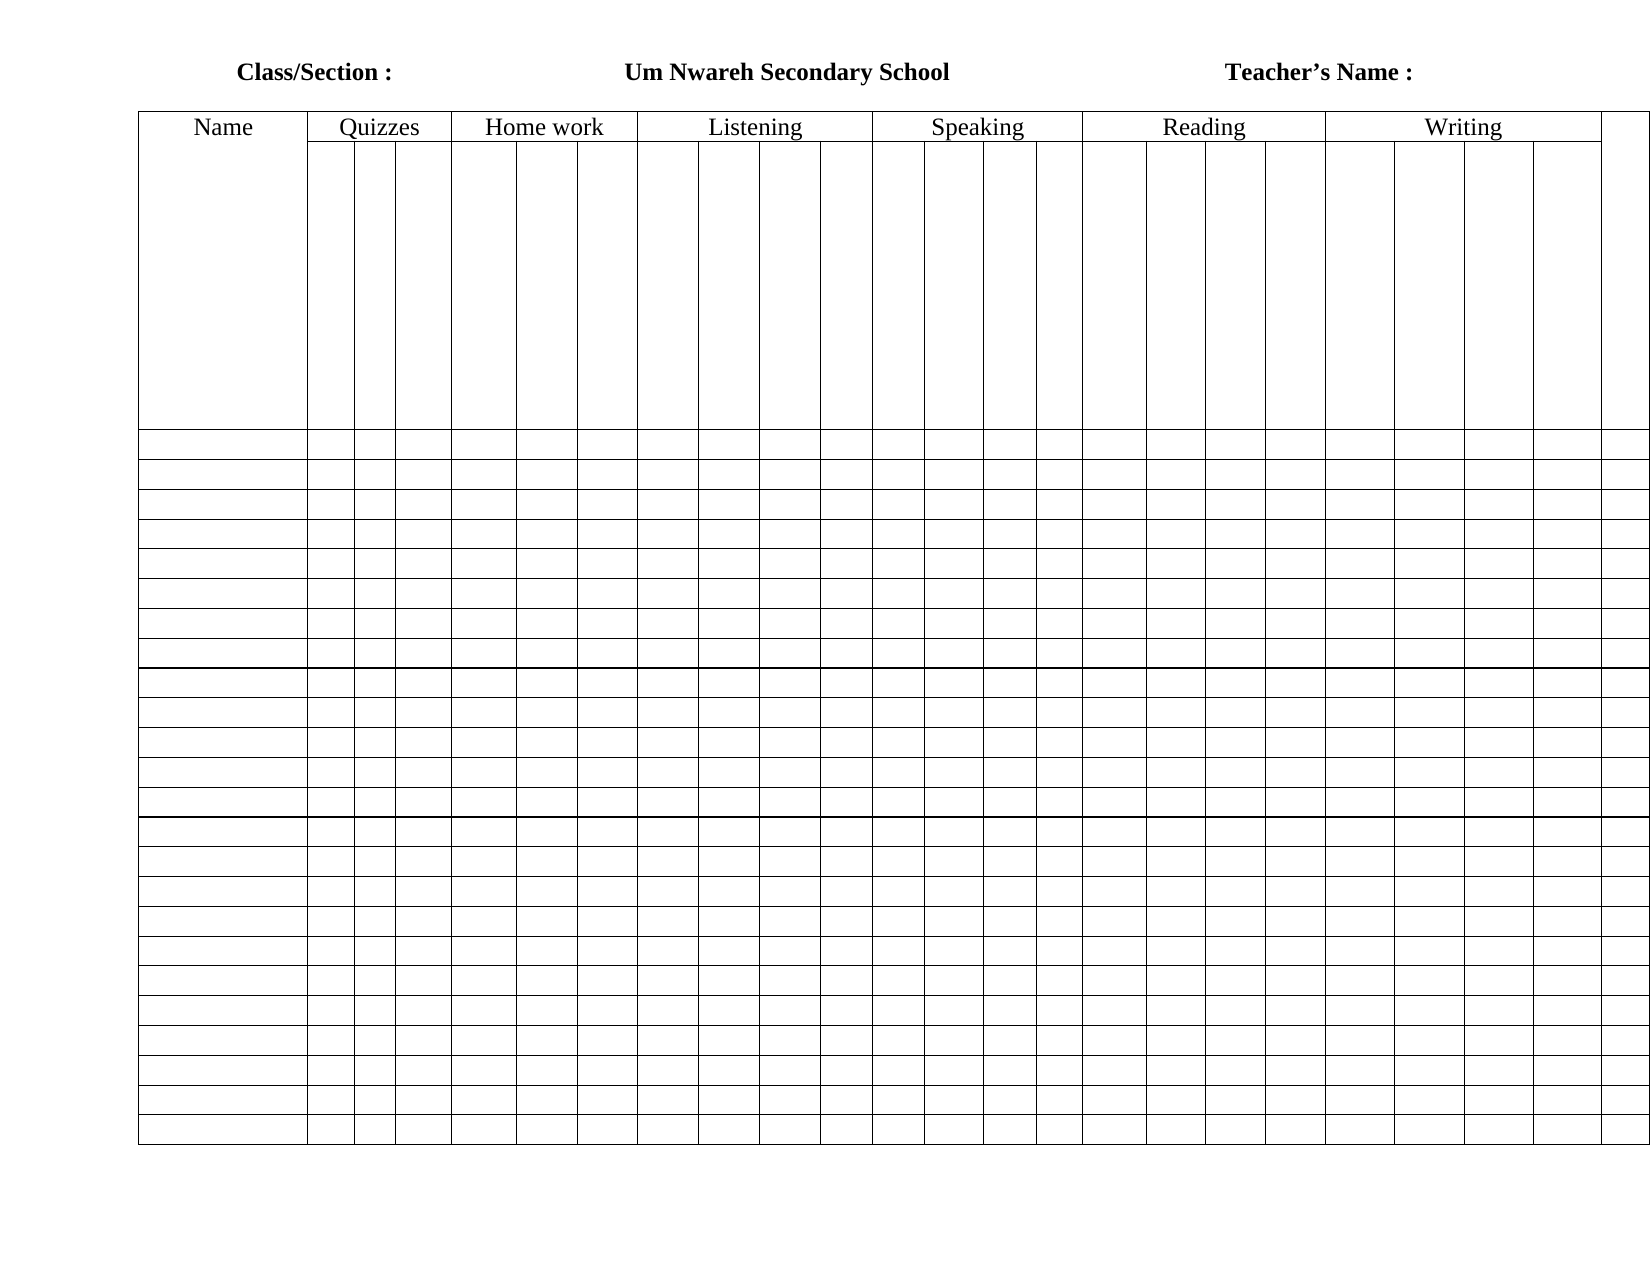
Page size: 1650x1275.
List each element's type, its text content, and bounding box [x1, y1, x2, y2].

table_cell [1326, 579, 1394, 608]
table_cell [925, 996, 983, 1025]
table_cell [1326, 520, 1394, 548]
table_cell [699, 996, 759, 1025]
table_cell [1266, 669, 1325, 697]
table_cell [760, 788, 820, 816]
table_cell [396, 937, 451, 965]
table_cell [139, 1026, 307, 1055]
table_cell [873, 847, 924, 876]
table_cell [1326, 847, 1394, 876]
table_cell [139, 609, 307, 638]
table_cell [1147, 847, 1205, 876]
table_cell [1395, 907, 1464, 936]
table_cell [355, 996, 395, 1025]
table_cell [699, 937, 759, 965]
table_cell [1266, 847, 1325, 876]
table_cell [1602, 460, 1649, 489]
table_cell [1602, 966, 1649, 995]
table_cell [452, 639, 516, 667]
table_cell [355, 579, 395, 608]
table_cell [873, 966, 924, 995]
table_cell [139, 520, 307, 548]
table_cell [1083, 490, 1146, 518]
table_cell [308, 847, 354, 876]
table_cell [1326, 1115, 1394, 1144]
table_cell [308, 639, 354, 667]
table_cell [1037, 907, 1082, 936]
table_cell [699, 698, 759, 727]
table_cell [1083, 639, 1146, 667]
table_cell [396, 1056, 451, 1084]
table_cell [699, 490, 759, 518]
table_cell [1465, 609, 1533, 638]
table_cell [139, 669, 307, 697]
table_cell [1395, 639, 1464, 667]
table_cell [452, 907, 516, 936]
table_cell [1206, 579, 1265, 608]
table_cell [355, 937, 395, 965]
table_cell [760, 1115, 820, 1144]
table_cell [873, 460, 924, 489]
table_cell [578, 142, 637, 429]
table_cell [578, 847, 637, 876]
table_cell [578, 877, 637, 906]
table_cell [1206, 818, 1265, 846]
table_cell [517, 907, 577, 936]
table_cell [1602, 549, 1649, 578]
table_cell [1147, 460, 1205, 489]
table_cell [1037, 788, 1082, 816]
table_cell [1037, 430, 1082, 459]
table_cell [517, 669, 577, 697]
table_cell [139, 996, 307, 1025]
table_cell [1395, 1026, 1464, 1055]
table_cell [578, 996, 637, 1025]
table_cell [821, 758, 872, 787]
table_cell [396, 669, 451, 697]
table_cell [355, 1115, 395, 1144]
table_cell [1147, 907, 1205, 936]
table_cell [1602, 937, 1649, 965]
table_cell [638, 877, 698, 906]
table_cell [578, 966, 637, 995]
table_cell [1326, 937, 1394, 965]
table_cell [638, 669, 698, 697]
table_cell [1206, 847, 1265, 876]
table_cell [873, 1056, 924, 1084]
table_cell [308, 669, 354, 697]
table_cell [925, 639, 983, 667]
table_cell [1465, 788, 1533, 816]
table_cell [984, 609, 1036, 638]
table_cell [821, 907, 872, 936]
table_cell [1395, 609, 1464, 638]
table_cell [1083, 1086, 1146, 1114]
table_cell [1395, 579, 1464, 608]
table_cell [925, 698, 983, 727]
table_cell [452, 966, 516, 995]
table_cell [396, 549, 451, 578]
table_cell [1465, 520, 1533, 548]
table_cell [308, 966, 354, 995]
table_cell [517, 639, 577, 667]
table_cell [1602, 1056, 1649, 1084]
table_cell [873, 549, 924, 578]
table_cell [873, 907, 924, 936]
table_cell [1602, 430, 1649, 459]
table_cell [308, 1115, 354, 1144]
table_cell [925, 1026, 983, 1055]
table_cell [760, 907, 820, 936]
table_cell [355, 907, 395, 936]
table_cell [699, 430, 759, 459]
table_cell [1147, 142, 1205, 429]
table_cell [308, 728, 354, 757]
table_cell [1037, 996, 1082, 1025]
table_cell [1037, 520, 1082, 548]
table_cell [308, 1026, 354, 1055]
table_cell [517, 549, 577, 578]
table_cell [638, 818, 698, 846]
table_cell [821, 490, 872, 518]
table_cell [925, 1056, 983, 1084]
table_cell [760, 758, 820, 787]
table_cell [308, 430, 354, 459]
table_cell [760, 1026, 820, 1055]
table_cell [1534, 460, 1601, 489]
table_cell [452, 490, 516, 518]
table_cell [760, 996, 820, 1025]
table_cell [1147, 639, 1205, 667]
table_cell [1465, 549, 1533, 578]
table_cell [1037, 609, 1082, 638]
table_cell [1326, 907, 1394, 936]
table_cell [873, 1115, 924, 1144]
table_cell [396, 996, 451, 1025]
table_cell [578, 579, 637, 608]
table_cell [638, 430, 698, 459]
table_cell [1465, 1026, 1533, 1055]
table_cell [1206, 1056, 1265, 1084]
table_cell [1465, 728, 1533, 757]
table_cell [1602, 609, 1649, 638]
table_cell [925, 520, 983, 548]
table_cell [1465, 907, 1533, 936]
table_cell [578, 609, 637, 638]
table_cell [1465, 996, 1533, 1025]
table_cell [578, 669, 637, 697]
table_cell [139, 639, 307, 667]
table_cell [1037, 877, 1082, 906]
table_cell [873, 520, 924, 548]
table_cell [699, 1115, 759, 1144]
table_cell [1326, 669, 1394, 697]
table_cell [1465, 579, 1533, 608]
table_cell [139, 877, 307, 906]
table_cell [452, 549, 516, 578]
table_cell [1206, 460, 1265, 489]
table_cell [1083, 430, 1146, 459]
table_cell [1326, 1086, 1394, 1114]
table_cell [1266, 430, 1325, 459]
table_cell [984, 818, 1036, 846]
table_cell [1326, 966, 1394, 995]
table_cell [1534, 639, 1601, 667]
table_cell [1206, 549, 1265, 578]
table_cell [1602, 1086, 1649, 1114]
table_cell [517, 142, 577, 429]
table_cell [578, 460, 637, 489]
table_cell [396, 847, 451, 876]
table_cell [873, 818, 924, 846]
table_cell [1534, 142, 1601, 429]
table_cell [699, 142, 759, 429]
table_cell [925, 847, 983, 876]
table_cell [139, 579, 307, 608]
table_cell [873, 142, 924, 429]
table_cell [1083, 1115, 1146, 1144]
table_cell [1534, 579, 1601, 608]
table_cell [1037, 460, 1082, 489]
table_cell [139, 460, 307, 489]
table_cell [578, 907, 637, 936]
table_cell [821, 520, 872, 548]
table_cell [1147, 728, 1205, 757]
table_cell [760, 937, 820, 965]
table_cell [760, 1056, 820, 1084]
table_cell [1326, 996, 1394, 1025]
table_cell [699, 579, 759, 608]
table_cell [517, 818, 577, 846]
table_cell [821, 966, 872, 995]
table_cell [1395, 1115, 1464, 1144]
table_cell [925, 549, 983, 578]
table_cell [308, 937, 354, 965]
table_cell [396, 639, 451, 667]
table_cell [760, 847, 820, 876]
table_cell [1465, 1086, 1533, 1114]
table_cell [1266, 549, 1325, 578]
table_cell [1266, 490, 1325, 518]
table_cell [517, 579, 577, 608]
table_cell [1083, 788, 1146, 816]
table_cell [1395, 430, 1464, 459]
table_cell [517, 1115, 577, 1144]
table_cell [1326, 639, 1394, 667]
table_cell [1206, 490, 1265, 518]
table_cell [1395, 996, 1464, 1025]
table_cell [873, 1086, 924, 1114]
table_cell [396, 728, 451, 757]
table_cell [578, 818, 637, 846]
table_cell [1534, 937, 1601, 965]
table_cell [1147, 877, 1205, 906]
table_cell [1326, 609, 1394, 638]
table_cell [1037, 639, 1082, 667]
table_cell [1602, 907, 1649, 936]
table_cell [984, 996, 1036, 1025]
table_cell [1465, 1115, 1533, 1144]
table_cell [1534, 758, 1601, 787]
table_cell [1037, 1056, 1082, 1084]
table_cell [1266, 937, 1325, 965]
table_cell [984, 1056, 1036, 1084]
table_cell [1465, 490, 1533, 518]
table_cell [925, 788, 983, 816]
table_cell [1037, 847, 1082, 876]
table_cell [1266, 996, 1325, 1025]
table_cell [1266, 698, 1325, 727]
table_cell [1147, 937, 1205, 965]
table_cell [578, 639, 637, 667]
table_cell [1206, 520, 1265, 548]
table_cell [925, 1086, 983, 1114]
table_cell [355, 728, 395, 757]
table_cell [1266, 877, 1325, 906]
table_cell [821, 639, 872, 667]
table_cell [1266, 142, 1325, 429]
table_cell [873, 758, 924, 787]
table_cell [1326, 142, 1394, 429]
table_cell [984, 907, 1036, 936]
table_cell [1083, 966, 1146, 995]
table_cell [984, 937, 1036, 965]
table_cell [1147, 579, 1205, 608]
table_cell [452, 877, 516, 906]
table_cell [139, 1115, 307, 1144]
table_cell [1534, 907, 1601, 936]
table_cell [578, 698, 637, 727]
table_cell [517, 728, 577, 757]
table_cell [1266, 728, 1325, 757]
table_cell [1206, 966, 1265, 995]
table_cell [1326, 549, 1394, 578]
table_cell [873, 937, 924, 965]
table_cell [517, 847, 577, 876]
table_cell [1395, 818, 1464, 846]
text Class/Section : Um Nwareh Secondary School Teacher’s Name : [150, 57, 1500, 86]
table_cell [925, 430, 983, 459]
table_cell [517, 788, 577, 816]
table_cell [760, 1086, 820, 1114]
table_cell [1206, 609, 1265, 638]
table_cell [821, 818, 872, 846]
table_cell [308, 877, 354, 906]
table_cell [760, 430, 820, 459]
table_cell [452, 142, 516, 429]
table_cell [821, 698, 872, 727]
table_cell [699, 966, 759, 995]
table_cell [925, 669, 983, 697]
table_cell [1147, 966, 1205, 995]
table_cell [517, 1086, 577, 1114]
table_cell [699, 1086, 759, 1114]
table_cell [578, 758, 637, 787]
table_cell [821, 142, 872, 429]
table_cell [1465, 818, 1533, 846]
table_cell [821, 460, 872, 489]
table_cell [1266, 818, 1325, 846]
table_cell [1465, 669, 1533, 697]
table_header FTT [1602, 112, 1649, 429]
table_cell [760, 142, 820, 429]
table_cell [452, 758, 516, 787]
table_cell [1395, 520, 1464, 548]
table_cell [1602, 1026, 1649, 1055]
table_cell [1037, 758, 1082, 787]
table_cell [1602, 996, 1649, 1025]
table_cell [517, 460, 577, 489]
table_cell [1083, 579, 1146, 608]
table_cell [1534, 728, 1601, 757]
table_cell [821, 1056, 872, 1084]
table_cell [1147, 490, 1205, 518]
table_cell [699, 877, 759, 906]
table_cell [1206, 1026, 1265, 1055]
table_cell [517, 758, 577, 787]
table_cell [984, 728, 1036, 757]
table_cell [1083, 728, 1146, 757]
table_cell [1147, 669, 1205, 697]
table_cell [873, 996, 924, 1025]
table_cell [355, 966, 395, 995]
table_cell [452, 698, 516, 727]
table_cell [355, 818, 395, 846]
table_cell [1266, 966, 1325, 995]
table_cell [1206, 788, 1265, 816]
table_cell [638, 1115, 698, 1144]
table_cell [396, 1086, 451, 1114]
table_cell [1037, 698, 1082, 727]
table_cell [1206, 937, 1265, 965]
table_cell [1266, 460, 1325, 489]
table_cell [984, 142, 1036, 429]
table_cell [308, 1056, 354, 1084]
table_cell [760, 698, 820, 727]
table_cell [699, 609, 759, 638]
table_cell [1083, 1056, 1146, 1084]
table_cell [1395, 788, 1464, 816]
table_cell [1534, 1026, 1601, 1055]
table_cell [355, 549, 395, 578]
table_cell [638, 907, 698, 936]
table_cell [1465, 1056, 1533, 1084]
table_cell [873, 490, 924, 518]
table_cell [308, 788, 354, 816]
table_cell [925, 490, 983, 518]
table_cell [984, 520, 1036, 548]
table_cell [760, 877, 820, 906]
table_cell [1266, 609, 1325, 638]
table_cell [821, 937, 872, 965]
table_cell [821, 1086, 872, 1114]
table_cell [396, 609, 451, 638]
table_cell [1037, 669, 1082, 697]
table_cell [1534, 520, 1601, 548]
table_cell [1266, 907, 1325, 936]
table_cell [699, 907, 759, 936]
table_cell [139, 907, 307, 936]
table_cell [1266, 1115, 1325, 1144]
table_cell [517, 1056, 577, 1084]
table_cell [1037, 579, 1082, 608]
table_cell [1395, 490, 1464, 518]
table_cell [638, 549, 698, 578]
table_cell [308, 490, 354, 518]
table_cell [984, 639, 1036, 667]
table_cell [984, 847, 1036, 876]
table_cell [139, 788, 307, 816]
table_cell [139, 1086, 307, 1114]
table_header Listening [638, 112, 872, 141]
table_cell [699, 520, 759, 548]
table_cell [578, 490, 637, 518]
table_cell [396, 1026, 451, 1055]
table_cell [355, 847, 395, 876]
table_cell [452, 996, 516, 1025]
table_cell [760, 639, 820, 667]
table_cell [984, 698, 1036, 727]
table_cell [1465, 758, 1533, 787]
table_cell [984, 490, 1036, 518]
table_cell [578, 1026, 637, 1055]
table_cell [760, 609, 820, 638]
table_cell [1395, 1056, 1464, 1084]
table_cell [925, 460, 983, 489]
table_cell [1602, 1115, 1649, 1144]
table_cell [1083, 549, 1146, 578]
table_cell [1206, 996, 1265, 1025]
table_cell [699, 639, 759, 667]
table_cell [396, 698, 451, 727]
table_cell [1037, 490, 1082, 518]
table_cell [578, 520, 637, 548]
table_cell [396, 1115, 451, 1144]
table_cell [984, 1026, 1036, 1055]
table_cell [984, 430, 1036, 459]
table_cell [452, 669, 516, 697]
table_cell [1326, 728, 1394, 757]
table_cell [1147, 698, 1205, 727]
table_cell [355, 788, 395, 816]
table_cell [821, 877, 872, 906]
table_cell [925, 937, 983, 965]
table_cell [925, 877, 983, 906]
table_cell [1395, 877, 1464, 906]
table_cell [308, 609, 354, 638]
table_cell [1083, 907, 1146, 936]
table_cell [699, 549, 759, 578]
table_cell [1602, 490, 1649, 518]
table_cell [1037, 966, 1082, 995]
table_cell [452, 430, 516, 459]
table_cell [396, 520, 451, 548]
table_cell [452, 1056, 516, 1084]
table_cell [578, 430, 637, 459]
table_cell [355, 609, 395, 638]
table_cell [139, 728, 307, 757]
table_cell [355, 1026, 395, 1055]
table_cell [1602, 728, 1649, 757]
table_cell [1266, 758, 1325, 787]
table_cell [139, 818, 307, 846]
table_cell [1206, 728, 1265, 757]
table_cell [139, 698, 307, 727]
table_cell [1534, 818, 1601, 846]
table_cell [1534, 549, 1601, 578]
table_cell [139, 937, 307, 965]
table_cell [517, 430, 577, 459]
table_cell [1534, 847, 1601, 876]
table_cell [452, 788, 516, 816]
table_cell [1147, 996, 1205, 1025]
table_cell [452, 937, 516, 965]
table_cell [638, 609, 698, 638]
table_cell [1602, 788, 1649, 816]
table_cell [925, 818, 983, 846]
table_cell [925, 907, 983, 936]
table_cell [1266, 1026, 1325, 1055]
table_cell [396, 142, 451, 429]
table_cell [308, 758, 354, 787]
table_cell [396, 490, 451, 518]
table_cell [517, 937, 577, 965]
table_cell [1147, 758, 1205, 787]
table_cell [1083, 937, 1146, 965]
table_cell [578, 1056, 637, 1084]
table_cell [1534, 609, 1601, 638]
table_cell [355, 639, 395, 667]
table_cell [452, 520, 516, 548]
table_cell [1326, 430, 1394, 459]
table_cell [1083, 818, 1146, 846]
table_cell [699, 460, 759, 489]
table_cell [308, 549, 354, 578]
table_cell [760, 966, 820, 995]
table_cell [396, 579, 451, 608]
table_cell [452, 818, 516, 846]
table_cell [1326, 818, 1394, 846]
table_cell [517, 609, 577, 638]
table_cell [517, 520, 577, 548]
table_cell [638, 639, 698, 667]
table_cell [452, 728, 516, 757]
table_cell [760, 818, 820, 846]
table_cell [308, 818, 354, 846]
table_cell [452, 1026, 516, 1055]
table_cell [1602, 639, 1649, 667]
table_cell [638, 698, 698, 727]
table_cell [1266, 579, 1325, 608]
table_cell [873, 788, 924, 816]
table_cell [821, 669, 872, 697]
table_cell [873, 430, 924, 459]
table_cell [1395, 758, 1464, 787]
table_cell [1465, 966, 1533, 995]
table_cell [1602, 669, 1649, 697]
table_cell [578, 728, 637, 757]
table_cell [984, 758, 1036, 787]
table_cell [452, 1115, 516, 1144]
table_cell [821, 847, 872, 876]
table_cell [452, 609, 516, 638]
table_cell [1266, 1086, 1325, 1114]
table_cell [1147, 1056, 1205, 1084]
table_cell [821, 1026, 872, 1055]
table_cell [1465, 639, 1533, 667]
table_cell [1534, 490, 1601, 518]
table_cell [355, 490, 395, 518]
table_cell [984, 549, 1036, 578]
table_cell [638, 579, 698, 608]
table_cell [1083, 996, 1146, 1025]
table_cell [873, 698, 924, 727]
table_cell [873, 1026, 924, 1055]
table_cell [699, 818, 759, 846]
table_cell [452, 460, 516, 489]
table_cell [1534, 788, 1601, 816]
table_cell [396, 907, 451, 936]
table_cell [517, 698, 577, 727]
table_cell [1465, 460, 1533, 489]
table_cell [760, 490, 820, 518]
table_cell [1465, 430, 1533, 459]
table_cell [699, 728, 759, 757]
table_cell [638, 996, 698, 1025]
table_cell [925, 758, 983, 787]
table_cell [925, 1115, 983, 1144]
table_cell [1206, 907, 1265, 936]
table_cell [638, 937, 698, 965]
table_cell [517, 877, 577, 906]
table_cell [984, 669, 1036, 697]
table_cell [1147, 549, 1205, 578]
table_cell [1037, 728, 1082, 757]
table_cell [984, 1086, 1036, 1114]
table_cell [452, 847, 516, 876]
table_cell [1395, 847, 1464, 876]
table_cell [760, 549, 820, 578]
table_cell [308, 460, 354, 489]
table_header Home work [452, 112, 637, 141]
table_cell [1465, 877, 1533, 906]
table_cell [452, 579, 516, 608]
table_cell [984, 460, 1036, 489]
table_cell [821, 579, 872, 608]
table_cell [1083, 877, 1146, 906]
table_cell [1147, 520, 1205, 548]
table_cell [139, 847, 307, 876]
table_header Reading [1083, 112, 1325, 141]
table_cell [821, 549, 872, 578]
table_cell [1083, 847, 1146, 876]
table_cell [308, 1086, 354, 1114]
table_cell [1326, 877, 1394, 906]
table_cell [1395, 460, 1464, 489]
table_cell [1534, 430, 1601, 459]
table_cell [760, 520, 820, 548]
table_cell [517, 1026, 577, 1055]
table_cell [1147, 1026, 1205, 1055]
table_cell [1266, 520, 1325, 548]
table_cell [355, 758, 395, 787]
table_cell [873, 579, 924, 608]
table_cell [984, 579, 1036, 608]
table_cell [1037, 549, 1082, 578]
table_header Name [139, 112, 307, 429]
table_cell [984, 788, 1036, 816]
table_cell [396, 460, 451, 489]
table_cell [1395, 549, 1464, 578]
table_cell [1083, 669, 1146, 697]
table_cell [1534, 1115, 1601, 1144]
table_cell [821, 728, 872, 757]
table_cell [1395, 728, 1464, 757]
table_cell [638, 1026, 698, 1055]
table_cell [578, 788, 637, 816]
table_cell [1266, 788, 1325, 816]
table_cell [355, 698, 395, 727]
table_cell [139, 758, 307, 787]
table_cell [139, 430, 307, 459]
table_cell [1266, 639, 1325, 667]
table_cell [1206, 430, 1265, 459]
table_cell [925, 966, 983, 995]
table_cell [760, 728, 820, 757]
table_cell [638, 847, 698, 876]
table_cell [1602, 847, 1649, 876]
table_cell [1395, 1086, 1464, 1114]
table_cell [355, 430, 395, 459]
table_cell [1147, 1115, 1205, 1144]
table_cell [1465, 698, 1533, 727]
table_cell [1083, 142, 1146, 429]
table_cell [517, 966, 577, 995]
table_cell [517, 490, 577, 518]
table_cell [638, 460, 698, 489]
table_cell [638, 490, 698, 518]
table_header Speaking [873, 112, 1082, 141]
table_cell [452, 1086, 516, 1114]
table_cell [873, 877, 924, 906]
table_cell [1206, 698, 1265, 727]
table_cell [1206, 758, 1265, 787]
table_cell [821, 996, 872, 1025]
table_cell [1395, 937, 1464, 965]
table_cell [355, 877, 395, 906]
table_cell [1534, 1056, 1601, 1084]
table_cell [308, 907, 354, 936]
table_cell [355, 142, 395, 429]
table_cell [1326, 1026, 1394, 1055]
table_cell [873, 609, 924, 638]
table_cell [760, 669, 820, 697]
table_cell [1534, 966, 1601, 995]
table_cell [1326, 1056, 1394, 1084]
table_cell [1395, 669, 1464, 697]
table_cell [1206, 142, 1265, 429]
table_cell [1326, 788, 1394, 816]
table_cell [638, 758, 698, 787]
table_cell [984, 1115, 1036, 1144]
table_cell [1395, 698, 1464, 727]
table_cell [984, 966, 1036, 995]
table_cell [1147, 788, 1205, 816]
table_cell [760, 460, 820, 489]
table_cell [699, 788, 759, 816]
table_cell [578, 1086, 637, 1114]
table_cell [699, 669, 759, 697]
table_cell [1326, 460, 1394, 489]
table_cell [638, 728, 698, 757]
table_cell [1206, 669, 1265, 697]
table_cell [1266, 1056, 1325, 1084]
table_cell [984, 877, 1036, 906]
table_cell [1534, 1086, 1601, 1114]
table_cell [1037, 142, 1082, 429]
table_cell [1602, 579, 1649, 608]
table_cell [873, 728, 924, 757]
table_cell [308, 520, 354, 548]
table_cell [396, 758, 451, 787]
table_cell [1465, 847, 1533, 876]
table_cell [1602, 877, 1649, 906]
table_cell [1326, 758, 1394, 787]
table_cell [1037, 1115, 1082, 1144]
table_cell [1083, 609, 1146, 638]
table_cell [308, 579, 354, 608]
table_cell [699, 1026, 759, 1055]
table_cell [396, 966, 451, 995]
table_cell [1395, 966, 1464, 995]
table_cell [760, 579, 820, 608]
table_cell [1037, 1086, 1082, 1114]
table_cell [821, 609, 872, 638]
table_cell [1602, 818, 1649, 846]
table_cell [1083, 1026, 1146, 1055]
table_cell [1534, 669, 1601, 697]
table_cell [1602, 698, 1649, 727]
table_cell [1083, 698, 1146, 727]
table_cell [139, 549, 307, 578]
table_cell [1147, 818, 1205, 846]
table_cell [1083, 520, 1146, 548]
table_cell [1147, 430, 1205, 459]
table_cell [1602, 520, 1649, 548]
table_cell [355, 1086, 395, 1114]
table_cell [1465, 142, 1533, 429]
table_cell [1147, 1086, 1205, 1114]
table_cell [638, 966, 698, 995]
table_cell [1602, 758, 1649, 787]
table_cell [1037, 818, 1082, 846]
table_cell [699, 1056, 759, 1084]
table_cell [821, 1115, 872, 1144]
table_cell [1147, 609, 1205, 638]
table_cell [821, 430, 872, 459]
table_cell [821, 788, 872, 816]
table_cell [1534, 698, 1601, 727]
table_cell [1534, 877, 1601, 906]
table_cell [578, 937, 637, 965]
table_cell [355, 460, 395, 489]
table_cell [925, 579, 983, 608]
table_cell [139, 966, 307, 995]
table_cell [355, 520, 395, 548]
table_cell [308, 142, 354, 429]
table_cell [396, 877, 451, 906]
table_cell [1395, 142, 1464, 429]
table_cell [638, 142, 698, 429]
table_cell [638, 520, 698, 548]
table_cell [396, 430, 451, 459]
table_cell [1206, 639, 1265, 667]
table_cell [1083, 758, 1146, 787]
table_cell [699, 847, 759, 876]
table_cell [308, 996, 354, 1025]
table_cell [1083, 460, 1146, 489]
table_cell [396, 788, 451, 816]
table_cell [1534, 996, 1601, 1025]
table_cell [1037, 1026, 1082, 1055]
table_header Writing [1326, 112, 1601, 141]
table_cell [699, 758, 759, 787]
table_header Quizzes [308, 112, 451, 141]
table_cell [139, 1056, 307, 1084]
table_cell [925, 728, 983, 757]
table_cell [396, 818, 451, 846]
table_cell [517, 996, 577, 1025]
table_cell [355, 1056, 395, 1084]
table_cell [578, 549, 637, 578]
table_cell [638, 1056, 698, 1084]
table_cell [1206, 877, 1265, 906]
table_cell [308, 698, 354, 727]
table_cell [638, 1086, 698, 1114]
table_cell [925, 609, 983, 638]
table_cell [873, 669, 924, 697]
table_cell [1326, 490, 1394, 518]
table_cell [578, 1115, 637, 1144]
table_cell [355, 669, 395, 697]
table_cell [1206, 1086, 1265, 1114]
table_cell [925, 142, 983, 429]
table_cell [873, 639, 924, 667]
table_cell [139, 490, 307, 518]
table_cell [638, 788, 698, 816]
table_cell [1206, 1115, 1265, 1144]
table_cell [1037, 937, 1082, 965]
table_cell [1326, 698, 1394, 727]
table_cell [1465, 937, 1533, 965]
